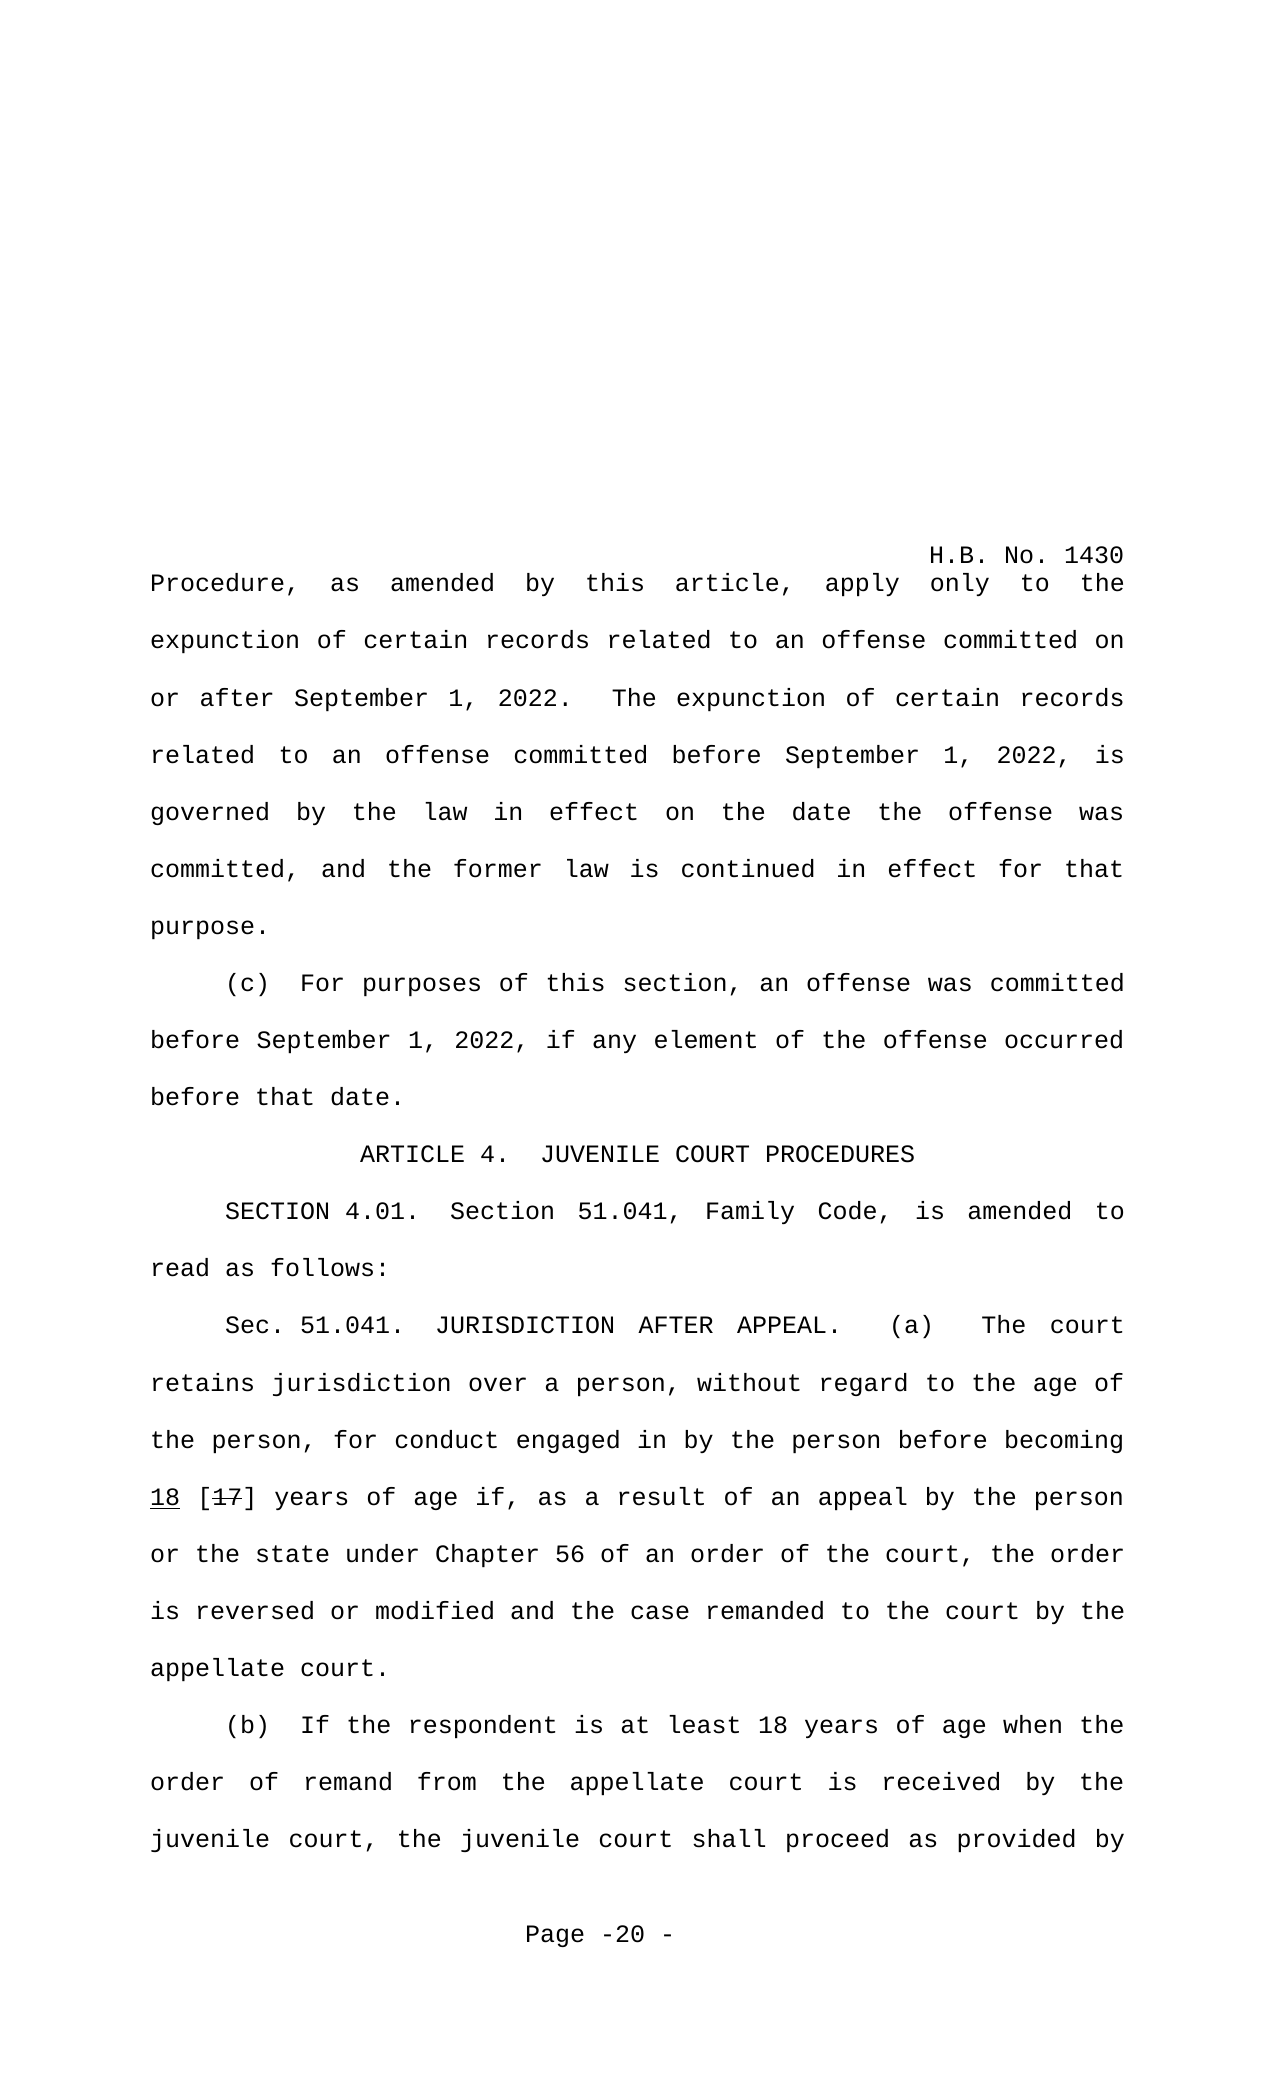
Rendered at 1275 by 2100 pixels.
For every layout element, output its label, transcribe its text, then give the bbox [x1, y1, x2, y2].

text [150, 1712, 1125, 1855]
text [150, 571, 1125, 942]
text ARTICLE 4. JUVENILE COURT PROCEDURES [150, 1142, 1125, 1170]
text SECTION 4.01. Section 51.041, Family Code, is amended to read as follows: [150, 1199, 1125, 1284]
text Sec. 51.041. JURISDICTION AFTER APPEAL. (a) The court retains jurisdiction over a person, without regard to the age of the person, for conduct engaged in by the person before becoming 18 [17] years of age if, as a result of an appeal by the person or the state under Chapter 56 of an order of the court, the order is reversed or modified and the case remanded to the court by the appellate court. [150, 1313, 1125, 1684]
text (c) For purposes of this section, an offense was committed before September 1, 2022, if any element of the offense occurred before that date. [150, 970, 1125, 1113]
